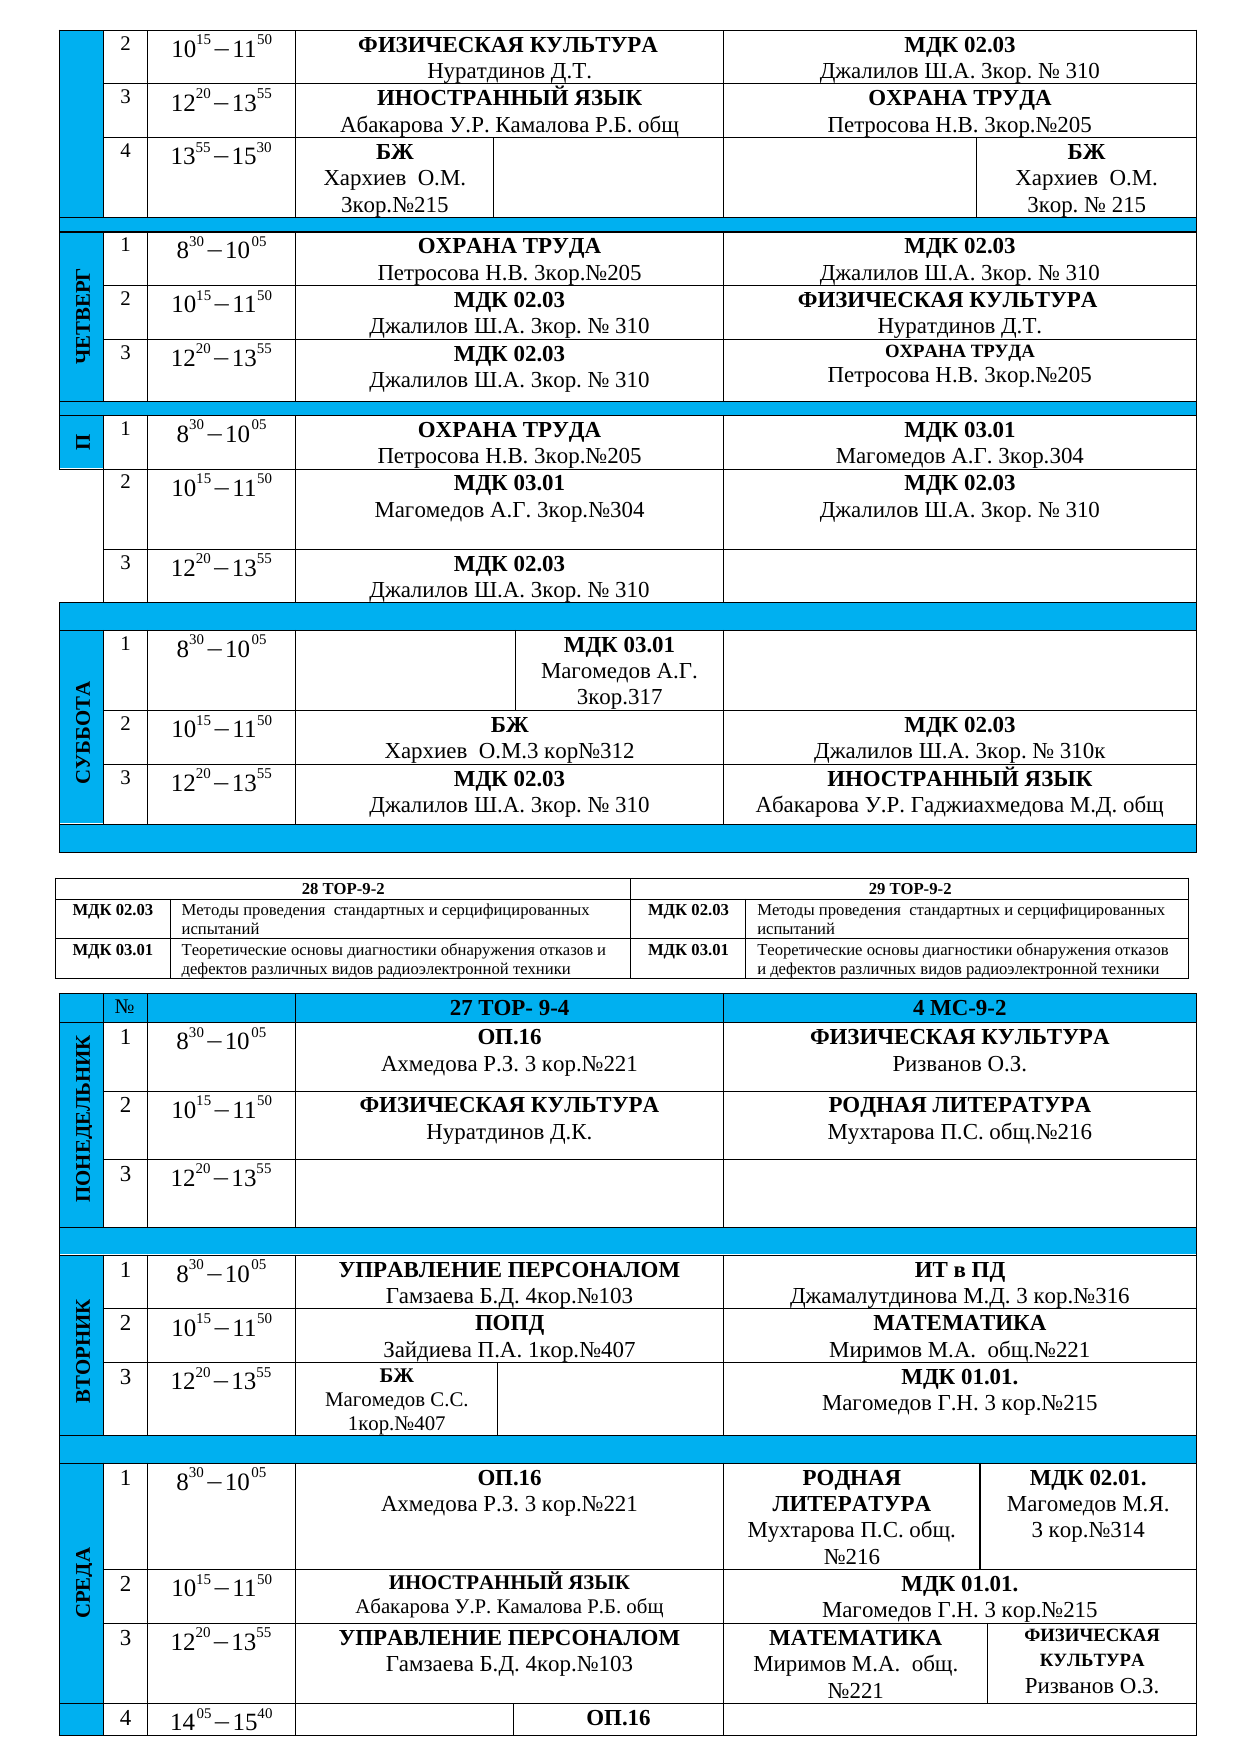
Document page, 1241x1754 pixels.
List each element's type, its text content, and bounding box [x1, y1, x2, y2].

table_cell 3 [104, 550, 147, 602]
table_cell [724, 631, 1196, 710]
table_cell ОХРАНА ТРУДА Петросова Н.В. 3кор.№205 [296, 233, 723, 285]
table_cell РОДНАЯ ЛИТЕРАТУРА Мухтарова П.С. общ.№216 [724, 1464, 979, 1569]
table_cell ФИЗИЧЕСКАЯ КУЛЬТУРА Ризванов О.З. [988, 1624, 1196, 1703]
table_cell [148, 1624, 295, 1703]
table_cell ИНОСТРАННЫЙ ЯЗЫК Абакарова У.Р. Камалова Р.Б. общ [296, 1570, 723, 1623]
table_cell [148, 470, 295, 548]
table_cell ФИЗИЧЕСКАЯ КУЛЬТУРА Нуратдинов Д.Т. [724, 286, 1196, 339]
table_cell МДК 03.01 Магомедов А.Г. 3кор.304 [724, 416, 1196, 468]
table_header 27 ТОР- 9-4 [296, 994, 723, 1022]
table_cell [296, 1160, 723, 1227]
table_cell 2 [104, 711, 147, 763]
table_cell [724, 550, 1196, 602]
table_header 4 МС-9-2 [724, 994, 1196, 1022]
table_cell РОДНАЯ ЛИТЕРАТУРА Мухтарова П.С. общ.№216 [724, 1092, 1196, 1159]
table_cell [148, 1363, 295, 1435]
table_cell ОП.16 Ахмедова Р.З. 3 кор.№221 [296, 1464, 723, 1569]
table_cell МДК 03.01 [56, 939, 170, 978]
table_cell [148, 631, 295, 710]
table_cell МДК 02.03 [631, 900, 745, 938]
table_cell МДК 02.03 [56, 900, 170, 938]
table_cell ЧЕТВЕРГ [60, 233, 103, 401]
table_cell МАТЕМАТИКА Миримов М.А. общ.№221 [724, 1309, 1196, 1362]
table_cell МДК 02.03 Джалилов Ш.А. 3кор. № 310 [296, 550, 723, 602]
table_cell [60, 218, 1196, 231]
table_cell [148, 1570, 295, 1623]
table_cell [498, 1363, 723, 1435]
table_cell [60, 1704, 103, 1735]
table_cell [724, 31, 1196, 83]
table_cell [296, 1704, 513, 1735]
table_cell 2 [104, 1309, 147, 1362]
table_cell [148, 84, 295, 137]
table_cell 2 [104, 286, 147, 339]
table_cell 3 [104, 765, 147, 823]
table_cell МДК 03.01 Магомедов А.Г. 3кор.№304 [296, 470, 723, 548]
table_cell [724, 138, 976, 217]
table_cell [60, 402, 1196, 415]
table_cell 4 [104, 138, 147, 217]
table_cell [148, 711, 295, 763]
table_cell [60, 825, 1196, 852]
table_cell ПОНЕДЕЛЬНИК [60, 1023, 103, 1227]
table_cell [724, 1704, 1196, 1735]
table_cell МДК 03.01 Магомедов А.Г. 3кор.317 [516, 631, 723, 710]
table_cell 1 [104, 233, 147, 285]
table_cell 1 [104, 416, 147, 468]
table_cell МДК 03.01 [631, 939, 745, 978]
table_cell МДК 02.01. Магомедов М.Я. 3 кор.№314 [981, 1464, 1196, 1569]
table_cell Теоретические основы диагностики обнаружения отказов и дефектов различных видов радиоэлектронной техники [171, 939, 630, 978]
table_cell 2 [104, 470, 147, 548]
table_cell [148, 138, 295, 217]
table_header № [104, 994, 147, 1022]
table_cell [494, 138, 723, 217]
table_cell ОХРАНА ТРУДА Петросова Н.В. 3кор.№205 [724, 84, 1196, 137]
table_cell 2 [104, 1092, 147, 1159]
table_cell [148, 233, 295, 285]
table_cell ПОПД Зайдиева П.А. 1кор.№407 [296, 1309, 723, 1362]
table_cell 3 [104, 1160, 147, 1227]
table_header [148, 994, 295, 1022]
table_cell Теоретические основы диагностики обнаружения отказов и дефектов различных видов радиоэлектронной техники [746, 939, 1188, 978]
table_cell [148, 340, 295, 401]
table_cell УПРАВЛЕНИЕ ПЕРСОНАЛОМ Гамзаева Б.Д. 4кор.№103 [296, 1256, 723, 1308]
table_cell [60, 1228, 1196, 1254]
table_cell [148, 1464, 295, 1569]
table_cell [148, 286, 295, 339]
table_cell ИТ в ПД Джамалутдинова М.Д. 3 кор.№316 [724, 1256, 1196, 1308]
table_cell [148, 31, 295, 83]
table_cell БЖ Хархиев О.М. 3кор.№215 [296, 138, 493, 217]
table_cell 2 [104, 31, 147, 83]
table_cell МДК 02.03 Джалилов Ш.А. 3кор. № 310 [296, 340, 723, 401]
table_cell СРЕДА [60, 1464, 103, 1703]
table_cell Методы проведения стандартных и серцифицированных испытаний [746, 900, 1188, 938]
table_cell 4 [104, 1704, 147, 1735]
table_cell СУББОТА [60, 631, 103, 823]
table_cell 3 [104, 84, 147, 137]
table_cell МДК 02.03 Джалилов Ш.А. 3кор. № 310 [724, 470, 1196, 548]
table_cell [148, 1092, 295, 1159]
table_cell 3 [104, 1624, 147, 1703]
table_cell [60, 1436, 1196, 1463]
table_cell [514, 1704, 723, 1735]
table_cell ИНОСТРАННЫЙ ЯЗЫК Абакарова У.Р. Гаджиахмедова М.Д. общ [724, 765, 1196, 823]
table_cell [148, 765, 295, 823]
table_cell [148, 1309, 295, 1362]
table_header 28 ТОР-9-2 [56, 879, 630, 899]
table_cell [148, 1704, 295, 1735]
table_cell 1 [104, 1256, 147, 1308]
table_header [60, 994, 103, 1022]
table_cell МДК 02.03 Джалилов Ш.А. 3кор. № 310к [724, 711, 1196, 763]
table_cell УПРАВЛЕНИЕ ПЕРСОНАЛОМ Гамзаева Б.Д. 4кор.№103 [296, 1624, 723, 1703]
table_cell СРЕДА [60, 31, 103, 217]
table_cell 3 [104, 1363, 147, 1435]
table_cell 1 [104, 1464, 147, 1569]
table_cell МДК 02.03 Джалилов Ш.А. 3кор. № 310 [296, 765, 723, 823]
table_cell 2 [104, 1570, 147, 1623]
table_cell МАТЕМАТИКА Миримов М.А. общ.№221 [724, 1624, 987, 1703]
table_cell [296, 631, 515, 710]
table_cell БЖ Хархиев О.М.3 кор№312 [296, 711, 723, 763]
table_cell ОХРАНА ТРУДА Петросова Н.В. 3кор.№205 [296, 416, 723, 468]
table_cell 1 [104, 631, 147, 710]
table_cell БЖ Хархиев О.М. 3кор. № 215 [977, 138, 1196, 217]
table_cell МДК 01.01. Магомедов Г.Н. 3 кор.№215 [724, 1570, 1196, 1623]
table_cell [148, 1023, 295, 1091]
table_cell ИНОСТРАННЫЙ ЯЗЫК Абакарова У.Р. Камалова Р.Б. общ [296, 84, 723, 137]
table_cell МДК 02.03 Джалилов Ш.А. 3кор. № 310 [296, 286, 723, 339]
table_cell ОХРАНА ТРУДА Петросова Н.В. 3кор.№205 [724, 340, 1196, 401]
table_cell 3 [104, 340, 147, 401]
table_cell МДК 02.03 Джалилов Ш.А. 3кор. № 310 [724, 233, 1196, 285]
table_header 29 ТОР-9-2 [631, 879, 1188, 899]
table_cell [724, 1160, 1196, 1227]
table_cell ФИЗИЧЕСКАЯ КУЛЬТУРА Ризванов О.З. [724, 1023, 1196, 1091]
table_cell Методы проведения стандартных и серцифицированных испытаний [171, 900, 630, 938]
table_cell БЖ Магомедов С.С. 1кор.№407 [296, 1363, 497, 1435]
table_cell [60, 603, 1196, 630]
table_cell [148, 1160, 295, 1227]
table_cell [148, 1256, 295, 1308]
table_cell ФИЗИЧЕСКАЯ КУЛЬТУРА Нуратдинов Д.Т. [296, 31, 723, 83]
table_cell [148, 416, 295, 468]
table_cell ВТОРНИК [60, 1256, 103, 1435]
table_cell ОП.16 Ахмедова Р.З. 3 кор.№221 [296, 1023, 723, 1091]
table_cell ФИЗИЧЕСКАЯ КУЛЬТУРА Нуратдинов Д.К. [296, 1092, 723, 1159]
table_cell 1 [104, 1023, 147, 1091]
table_cell [148, 550, 295, 602]
table_cell ПЯТНИЦА [60, 416, 103, 468]
table_cell МДК 01.01. Магомедов Г.Н. 3 кор.№215 [724, 1363, 1196, 1435]
